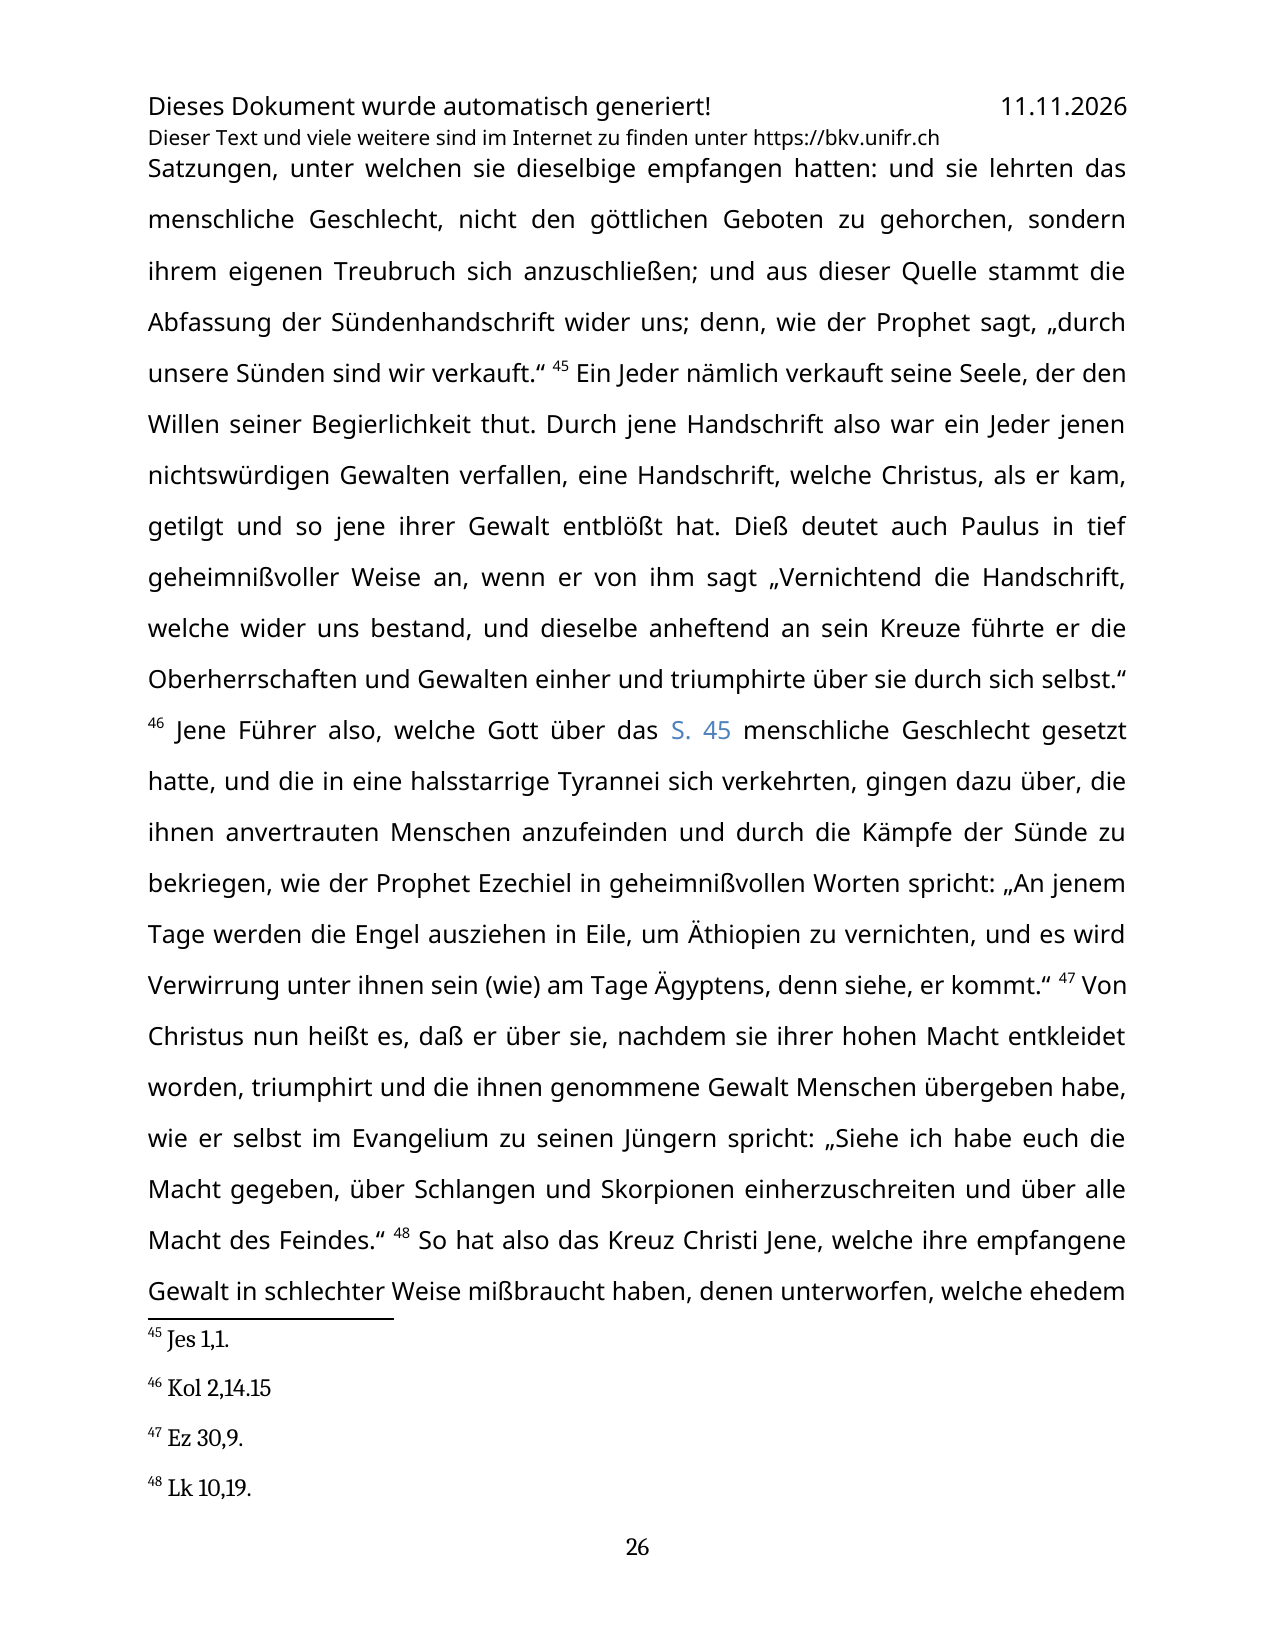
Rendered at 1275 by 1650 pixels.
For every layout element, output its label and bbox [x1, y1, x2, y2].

text [148, 151, 1127, 1308]
